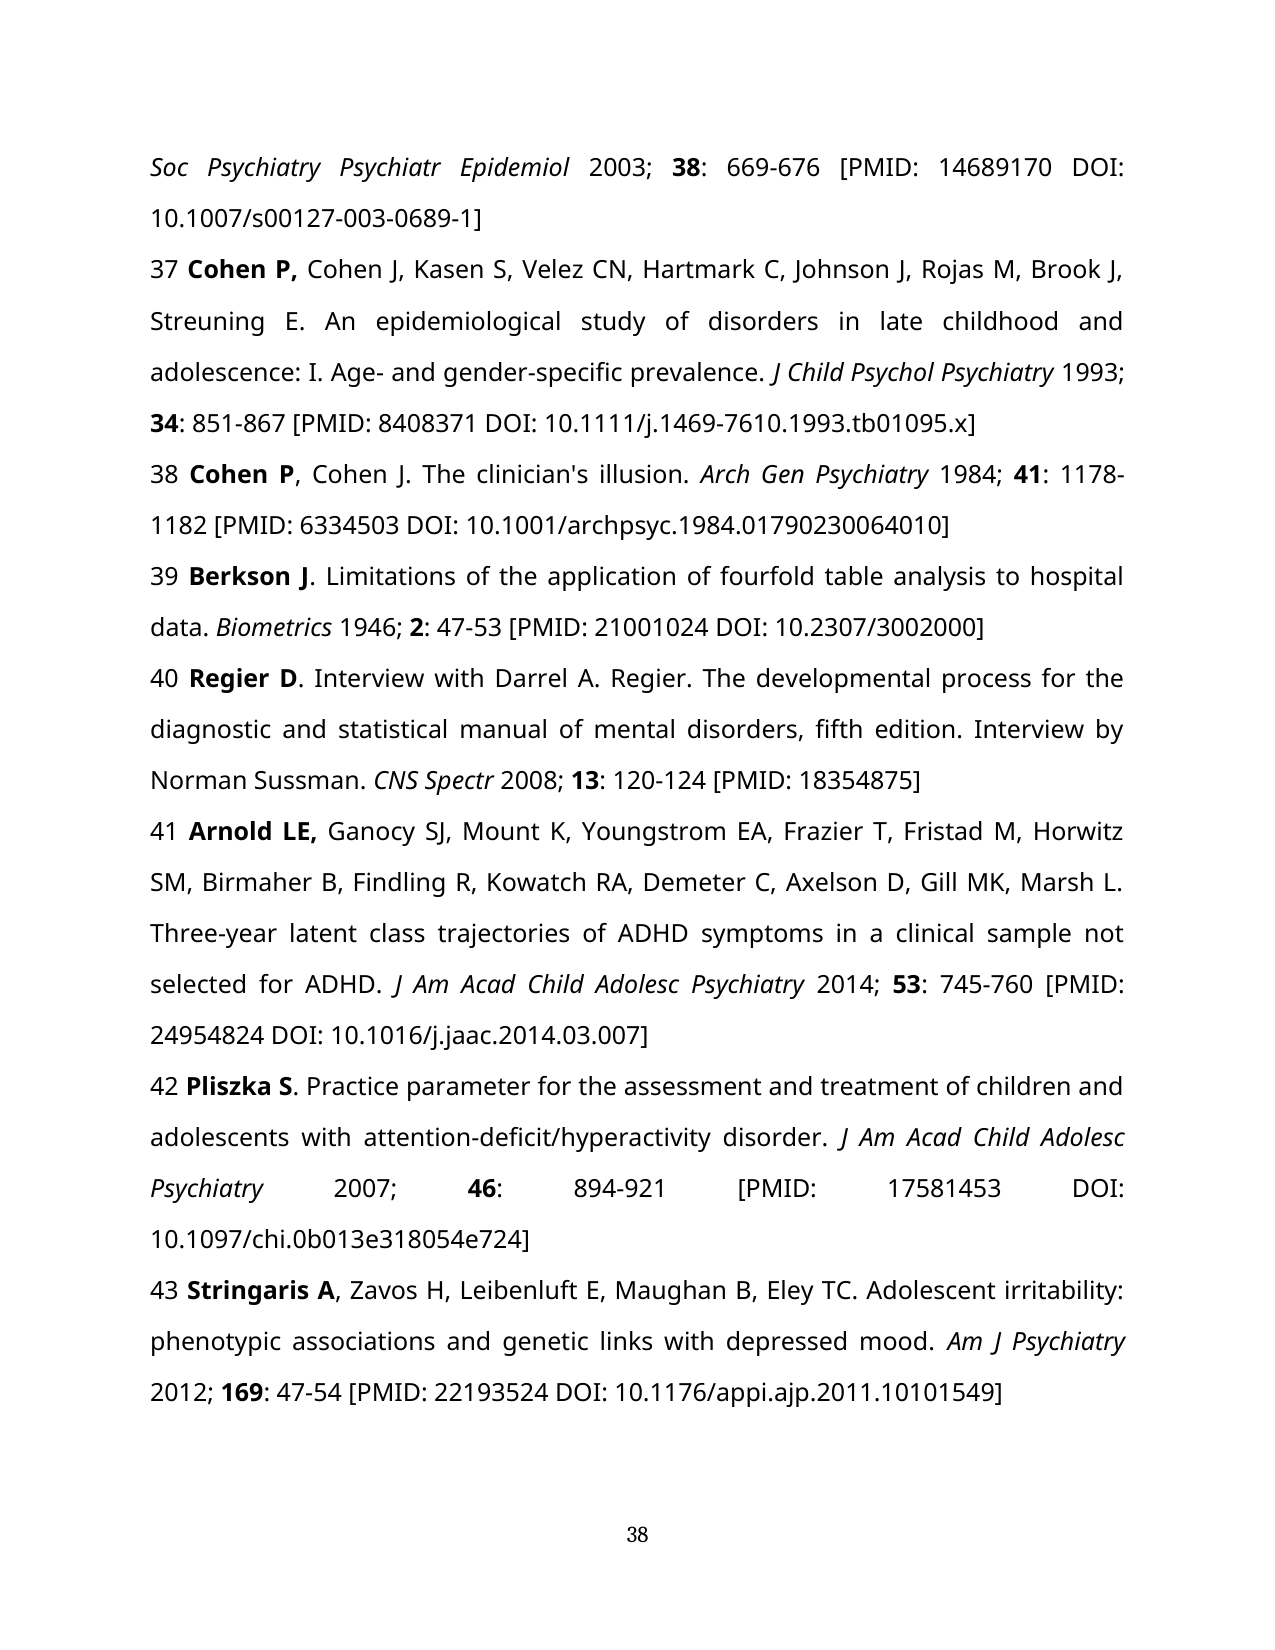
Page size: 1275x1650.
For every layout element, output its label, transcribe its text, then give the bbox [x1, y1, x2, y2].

text 42 Pliszka S. Practice parameter for the assessment and treatment of children and adolescents with attention-deficit/hyperactivity disorder. J Am Acad Child Adolesc Psychiatry 2007; 46: 894-921 [PMID: 17581453 DOI: 10.1097/chi.0b013e318054e724] [150, 1069, 1125, 1256]
text 38 Cohen P, Cohen J. The clinician's illusion. Arch Gen Psychiatry 1984; 41: 1178-1182 [PMID: 6334503 DOI: 10.1001/archpsyc.1984.01790230064010] [150, 456, 1125, 541]
text 39 Berkson J. Limitations of the application of fourfold table analysis to hospital data. Biometrics 1946; 2: 47-53 [PMID: 21001024 DOI: 10.2307/3002000] [150, 558, 1125, 643]
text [150, 150, 1125, 235]
text 37 Cohen P, Cohen J, Kasen S, Velez CN, Hartmark C, Johnson J, Rojas M, Brook J, Streuning E. An epidemiological study of disorders in late childhood and adolescence: I. Age- and gender-specific prevalence. J Child Psychol Psychiatry 1993; 34: 851-867 [PMID: 8408371 DOI: 10.1111/j.1469-7610.1993.tb01095.x] [150, 252, 1125, 439]
text 41 Arnold LE, Ganocy SJ, Mount K, Youngstrom EA, Frazier T, Fristad M, Horwitz SM, Birmaher B, Findling R, Kowatch RA, Demeter C, Axelson D, Gill MK, Marsh L. Three-year latent class trajectories of ADHD symptoms in a clinical sample not selected for ADHD. J Am Acad Child Adolesc Psychiatry 2014; 53: 745-760 [PMID: 24954824 DOI: 10.1016/j.jaac.2014.03.007] [150, 813, 1125, 1052]
text 43 Stringaris A, Zavos H, Leibenluft E, Maughan B, Eley TC. Adolescent irritability: phenotypic associations and genetic links with depressed mood. Am J Psychiatry 2012; 169: 47-54 [PMID: 22193524 DOI: 10.1176/appi.ajp.2011.10101549] [150, 1273, 1125, 1409]
text 40 Regier D. Interview with Darrel A. Regier. The developmental process for the diagnostic and statistical manual of mental disorders, fifth edition. Interview by Norman Sussman. CNS Spectr 2008; 13: 120-124 [PMID: 18354875] [150, 660, 1125, 797]
